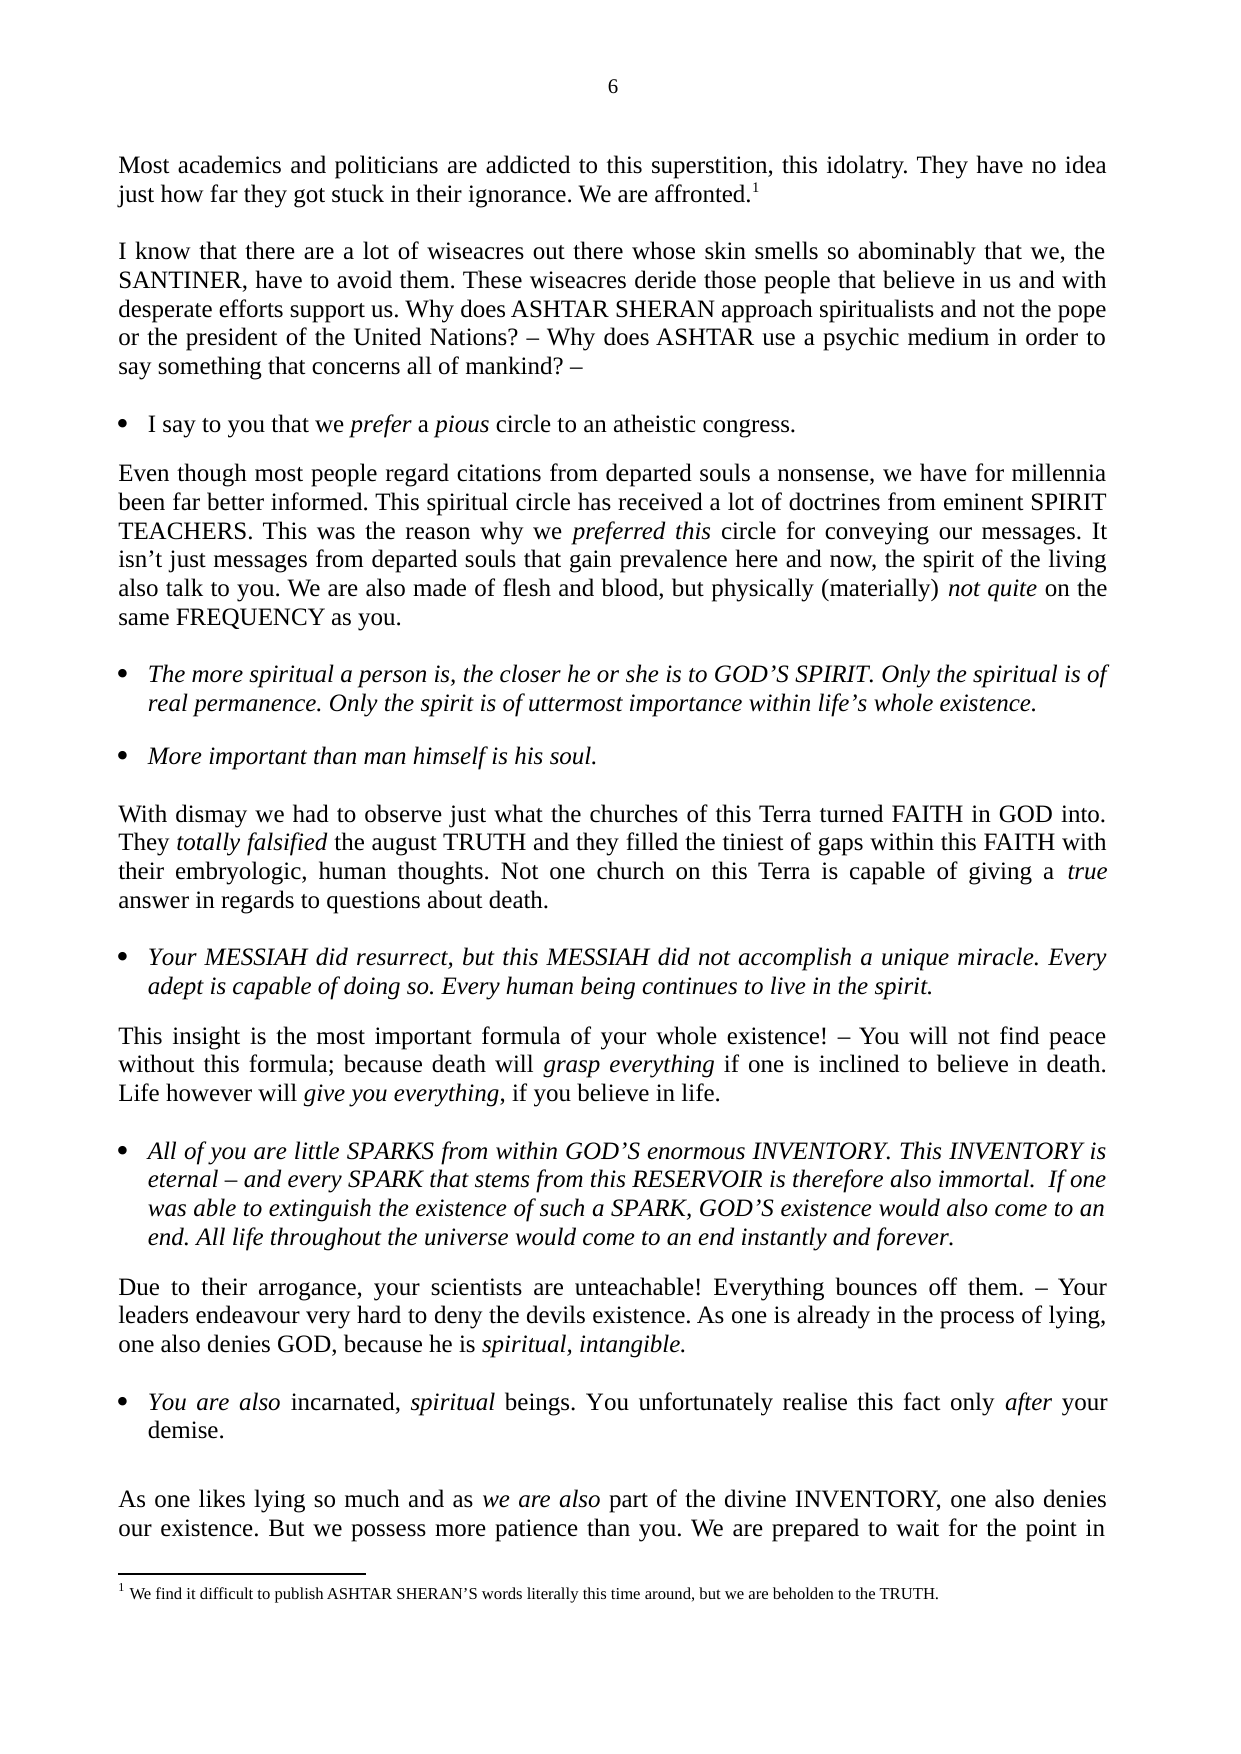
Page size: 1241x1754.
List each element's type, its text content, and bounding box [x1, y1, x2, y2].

list The more spiritual a person is, the closer he or she is to GOD’S SPIRIT. Only the spiritual is of real permanence. Only the spirit is of uttermost importance within life’s whole existence. [118, 659, 1107, 717]
text Even though most people regard citations from departed souls a nonsense, we have for millennia been far better informed. This spiritual circle has received a lot of doctrines from eminent SPIRIT TEACHERS. This was the reason why we preferred this circle for conveying our messages. It isn’t just messages from departed souls that gain prevalence here and now, the spirit of the living also talk to you. We are also made of flesh and blood, but physically (materially) not quite on the same FREQUENCY as you. [118, 458, 1107, 631]
text This insight is the most important formula of your whole existence! – You will not find peace without this formula; because death will grasp everything if one is inclined to believe in death. Life however will give you everything, if you believe in life. [118, 1021, 1107, 1107]
text Due to their arrogance, your scientists are unteachable! Everything bounces off them. – Your leaders endeavour very hard to deny the devils existence. As one is already in the process of lying, one also denies GOD, because he is spiritual, intangible. [118, 1272, 1107, 1358]
text With dismay we had to observe just what the churches of this Terra turned FAITH in GOD into. They totally falsified the august TRUTH and they filled the tiniest of gaps within this FAITH with their embryologic, human thoughts. Not one church on this Terra is capable of giving a true answer in regards to questions about death. [118, 799, 1107, 914]
list More important than man himself is his soul. [118, 741, 1107, 770]
list Your MESSIAH did resurrect, but this MESSIAH did not accomplish a unique miracle. Every adept is capable of doing so. Every human being continues to live in the spirit. [118, 942, 1107, 1000]
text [118, 1484, 1107, 1542]
list I say to you that we prefer a pious circle to an atheistic congress. [118, 409, 1107, 437]
text Most academics and politicians are addicted to this superstition, this idolatry. They have no idea just how far they got stuck in their ignorance. We are affronted. [118, 150, 1107, 207]
list You are also incarnated, spiritual beings. You unfortunately realise this fact only after your demise. [118, 1387, 1107, 1444]
list All of you are little SPARKS from within GOD’S enormous INVENTORY. This INVENTORY is eternal – and every SPARK that stems from this RESERVOIR is therefore also immortal. If one was able to extinguish the existence of such a SPARK, GOD’S existence would also come to an end. All life throughout the universe would come to an end instantly and forever. [118, 1136, 1107, 1251]
text I know that there are a lot of wiseacres out there whose skin smells so abominably that we, the SANTINER, have to avoid them. These wiseacres deride those people that believe in us and with desperate efforts support us. Why does ASHTAR SHERAN approach spiritualists and not the pope or the president of the United Nations? – Why does ASHTAR use a psychic medium in order to say something that concerns all of mankind? – [118, 236, 1107, 380]
